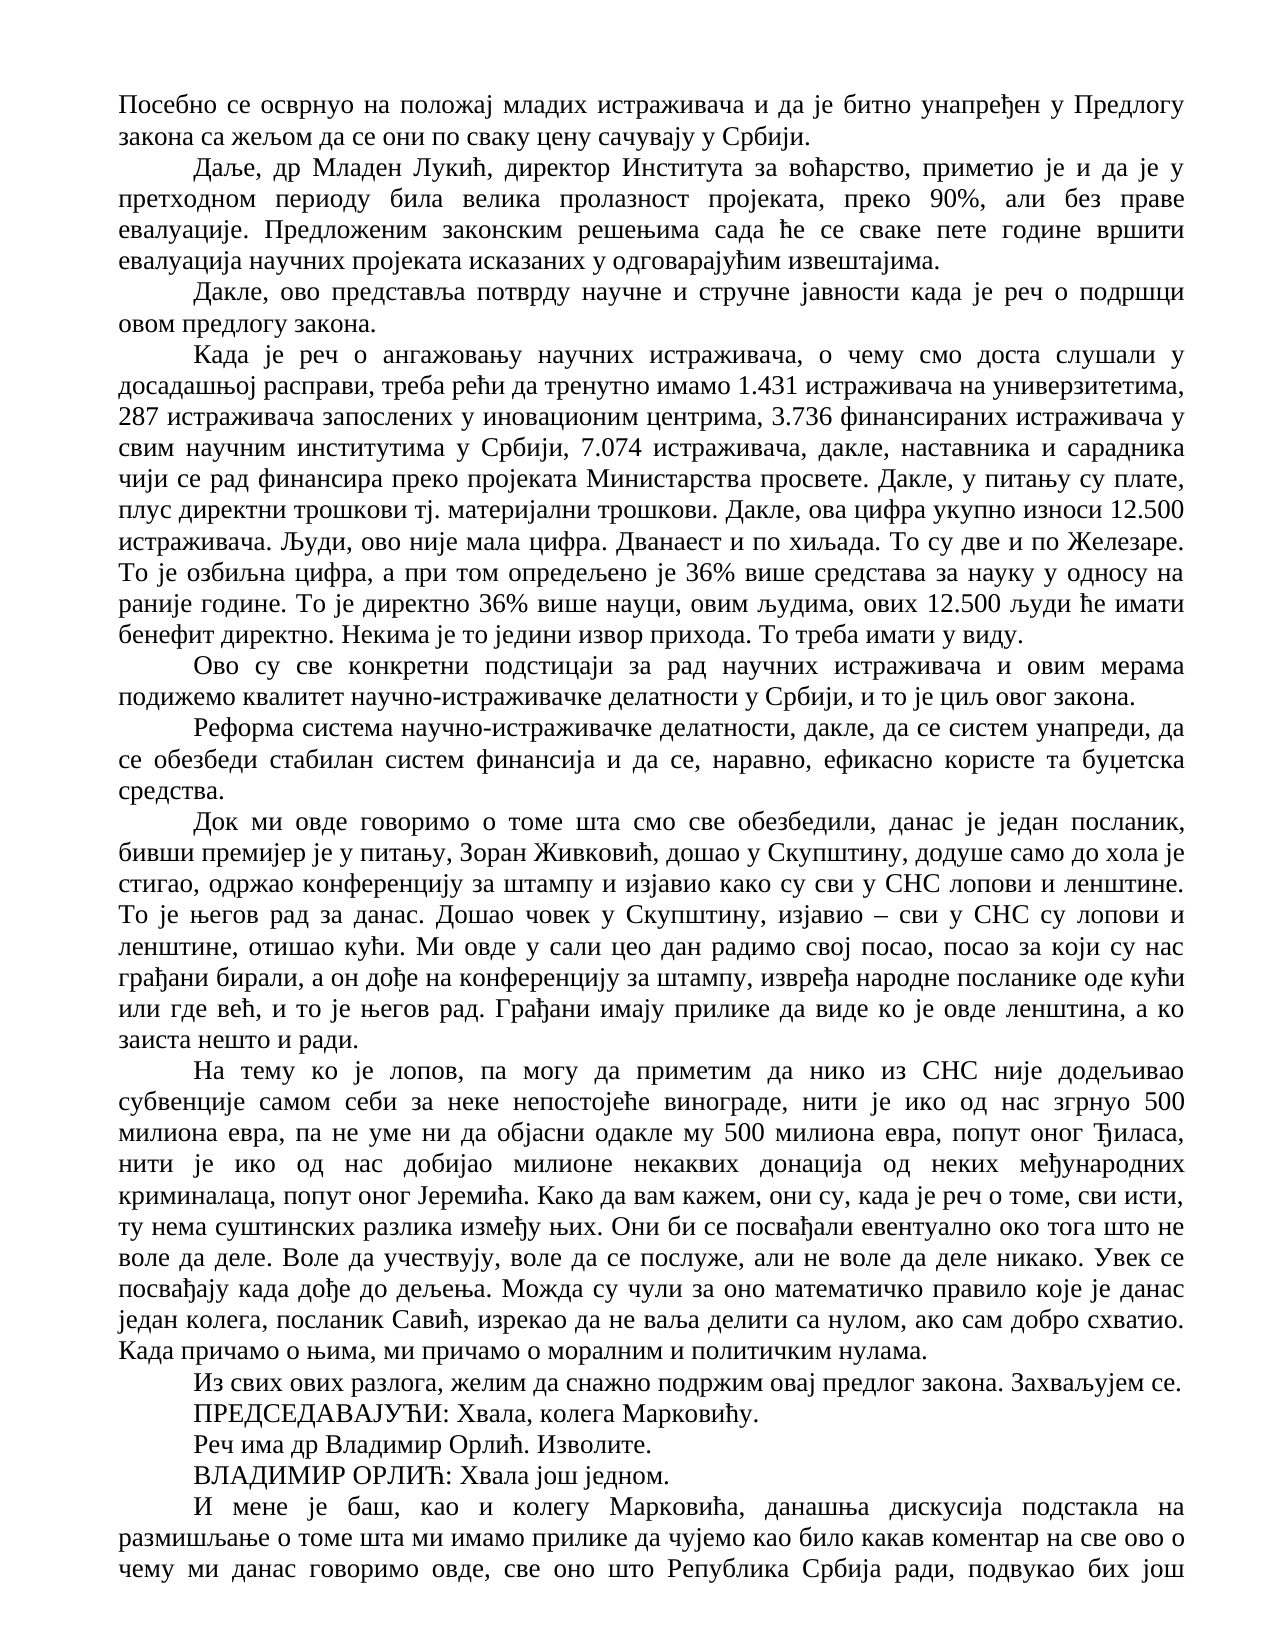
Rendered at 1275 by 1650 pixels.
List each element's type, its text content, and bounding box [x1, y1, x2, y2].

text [118, 1490, 1186, 1584]
text Из свих ових разлога, желим да снажно подржим овај предлог закона. Захваљујем се. [118, 1366, 1186, 1397]
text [118, 89, 1186, 151]
text Реч има др Владимир Орлић. Изволите. [118, 1428, 1186, 1459]
text Даље, др Младен Лукић, директор Института за воћарство, приметио је и да је у претходном периоду била велика пролазност пројеката, преко 90%, али без праве евалуације. Предложеним законским решењима сада ће се сваке пете године вршити евалуација научних пројеката исказаних у одговарајућим извештајима. [118, 151, 1186, 276]
text Када је реч о ангажовању научних истраживача, о чему смо доста слушали у досадашњој расправи, треба рећи да тренутно имамо 1.431 истраживача на универзитетима, 287 истраживача запослених у иновационим центрима, 3.736 финансираних истраживача у свим научним институтима у Србији, 7.074 истраживача, дакле, наставника и сарадника чији се рад финансира преко пројеката Министарства просвете. Дакле, у питању су плате, плус директни трошкови тј. материјални трошкови. Дакле, ова цифра укупно износи 12.500 истраживача. Људи, ово није мала цифра. Дванаест и по хиљада. То су две и по Железаре. То је озбиљна цифра, а при том опредељено је 36% више средстава за науку у односу на раније године. То је директно 36% више науци, овим људима, ових 12.500 људи ће имати бенефит директно. Некима је то једини извор прихода. То треба имати у виду. [118, 338, 1186, 649]
text Реформа система научно-истраживачке делатности, дакле, да се систем унапреди, да се обезбеди стабилан систем финансија и да се, наравно, ефикасно користе та буџетска средства. [118, 712, 1186, 805]
text ВЛАДИМИР ОРЛИЋ: Хвала још једном. [118, 1459, 1186, 1490]
text Ово су све конкретни подстицаји за рад научних истраживача и овим мерама подижемо квалитет научно-истраживачке делатности у Србији, и то је циљ овог закона. [118, 649, 1186, 712]
text ПРЕДСЕДАВАЈУЋИ: Хвала, колега Марковићу. [118, 1397, 1186, 1428]
text Дакле, ово представља потврду научне и стручне јавности када је реч о подршци овом предлогу закона. [118, 276, 1186, 338]
text На тему ко је лопов, па могу да приметим да нико из СНС није додељивао субвенције самом себи за неке непостојеће винограде, нити је ико од нас згрнуо 500 милиона евра, па не уме ни да објасни одакле му 500 милиона евра, попут оног Ђиласа, нити је ико од нас добијао милионе некаквих донација од неких међународних криминалаца, попут оног Јеремића. Како да вам кажем, они су, када је реч о томе, сви исти, ту нема суштинских разлика између њих. Они би се посвађали евентуално око тога што не воле да деле. Воле да учествују, воле да се послуже, али не воле да деле никако. Увек се посвађају када дође до дељења. Можда су чули за оно математичко правило које је данас један колега, посланик Савић, изрекао да не ваља делити са нулом, ако сам добро схватио. Када причамо о њима, ми причамо о моралним и политичким нулама. [118, 1054, 1186, 1366]
text Док ми овде говоримо о томе шта смо све обезбедили, данас је један посланик, бивши премијер је у питању, Зоран Живковић, дошао у Скупштину, додуше само до хола је стигао, одржао конференцију за штампу и изјавио како су сви у СНС лопови и ленштине. То је његов рад за данас. Дошао човек у Скупштину, изјавио – сви у СНС су лопови и ленштине, отишао кући. Ми овде у сали цео дан радимо свој посао, посао за који су нас грађани бирали, а он дође на конференцију за штампу, извређа народне посланике оде кући или где већ, и то је његов рад. Грађани имају прилике да виде ко је овде ленштина, а ко заиста нешто и ради. [118, 805, 1186, 1054]
